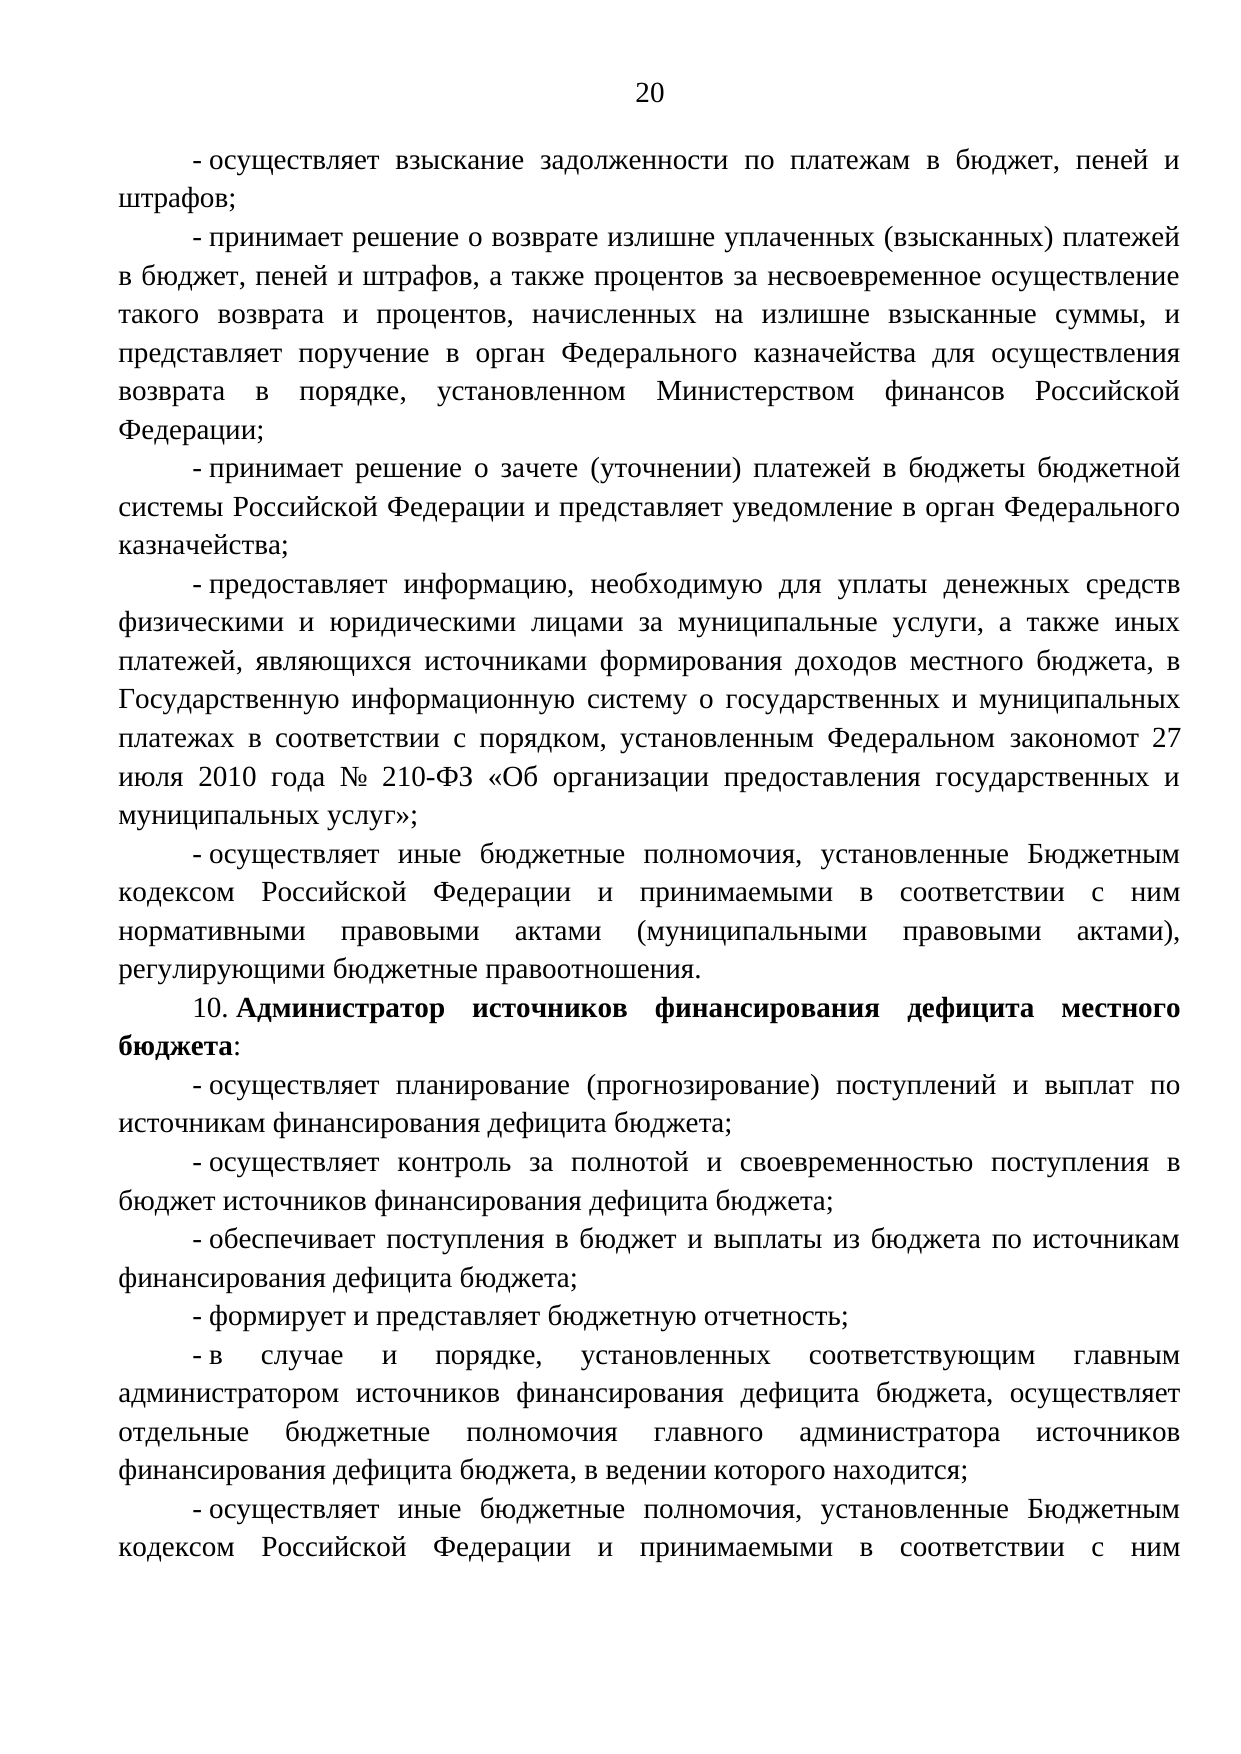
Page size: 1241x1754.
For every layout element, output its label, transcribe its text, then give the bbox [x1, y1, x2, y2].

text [118, 1491, 1181, 1563]
text - в случае и порядке, установленных соответствующим главным администратором источников финансирования дефицита бюджета, осуществляет отдельные бюджетные полномочия главного администратора источников финансирования дефицита бюджета, в ведении которого находится; [118, 1337, 1181, 1486]
text - принимает решение о зачете (уточнении) платежей в бюджеты бюджетной системы Российской Федерации и представляет уведомление в орган Федерального казначейства; [118, 450, 1181, 561]
text - осуществляет планирование (прогнозирование) поступлений и выплат по источникам финансирования дефицита бюджета; [118, 1067, 1181, 1139]
text - формирует и представляет бюджетную отчетность; [118, 1298, 1181, 1332]
text - осуществляет контроль за полнотой и своевременностью поступления в бюджет источников финансирования дефицита бюджета; [118, 1144, 1181, 1216]
text - обеспечивает поступления в бюджет и выплаты из бюджета по источникам финансирования дефицита бюджета; [118, 1221, 1181, 1293]
text - осуществляет взыскание задолженности по платежам в бюджет, пеней и штрафов; [118, 142, 1181, 214]
text - принимает решение о возврате излишне уплаченных (взысканных) платежей в бюджет, пеней и штрафов, а также процентов за несвоевременное осуществление такого возврата и процентов, начисленных на излишне взысканные суммы, и представляет поручение в орган Федерального казначейства для осуществления возврата в порядке, установленном Министерством финансов Российской Федерации; [118, 219, 1181, 445]
text - предоставляет информацию, необходимую для уплаты денежных средств физическими и юридическими лицами за муниципальные услуги, а также иных платежей, являющихся источниками формирования доходов местного бюджета, в Государственную информационную систему о государственных и муниципальных платежах в соответствии с порядком, установленным Федеральном закономот 27 июля 2010 года № 210-ФЗ «Об организации предоставления государственных и муниципальных услуг»; [118, 566, 1181, 831]
text 10. Администратор источников финансирования дефицита местного бюджета: [118, 990, 1181, 1062]
